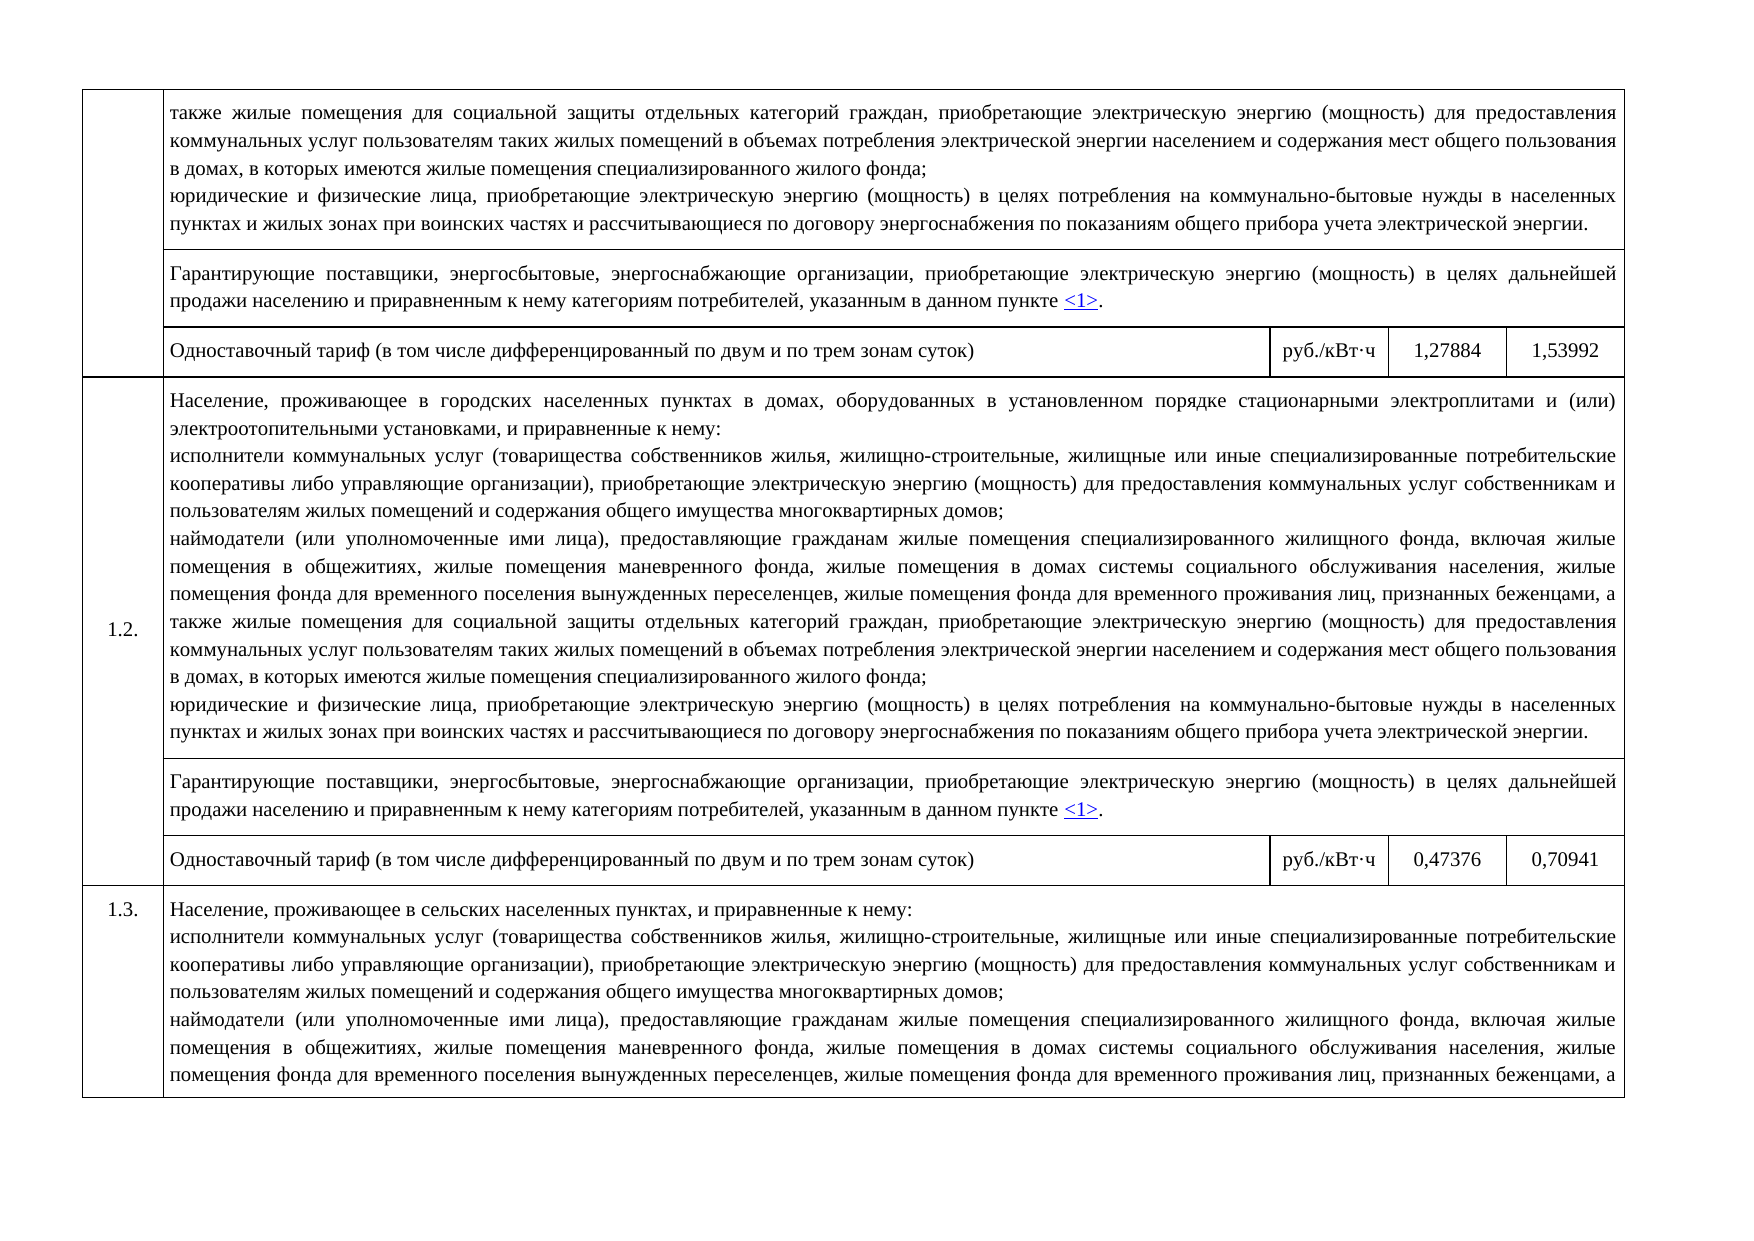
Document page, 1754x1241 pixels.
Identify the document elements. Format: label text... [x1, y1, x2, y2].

table_cell 1,53992 [1507, 328, 1624, 376]
table_cell Одноставочный тариф (в том числе дифференцированный по двум и по трем зонам суток) [164, 328, 1269, 376]
table_cell 0,70941 [1507, 836, 1624, 885]
table_cell 0,47376 [1389, 836, 1506, 885]
table_cell 1,27884 [1389, 328, 1506, 376]
table_cell Население, проживающее в городских населенных пунктах в домах, оборудованных в установленном порядке стационарными электроплитами и (или) электроотопительными установками, и приравненные к нему: исполнители коммунальных услуг (товарищества собственников жилья, жилищно-строительные, жилищные или иные специализированные потребительские кооперативы либо управляющие организации), приобретающие электрическую энергию (мощность) для предоставления коммунальных услуг собственникам и пользователям жилых помещений и содержания общего имущества многоквартирных домов; наймодатели (или уполномоченные ими лица), предоставляющие гражданам жилые помещения специализированного жилищного фонда, включая жилые помещения в общежитиях, жилые помещения маневренного фонда, жилые помещения в домах системы социального обслуживания населения, жилые помещения фонда для временного поселения вынужденных переселенцев, жилые помещения фонда для временного проживания лиц, признанных беженцами, а также жилые помещения для социальной защиты отдельных категорий граждан, приобретающие электрическую энергию (мощность) для предоставления коммунальных услуг пользователям таких жилых помещений в объемах потребления электрической энергии населением и содержания мест общего пользования в домах, в которых имеются жилые помещения специализированного жилого фонда; юридические и физические лица, приобретающие электрическую энергию (мощность) в целях потребления на коммунально-бытовые нужды в населенных пунктах и жилых зонах при воинских частях и рассчитывающиеся по договору энергоснабжения по показаниям общего прибора учета электрической энергии. [164, 378, 1624, 757]
table_cell Одноставочный тариф (в том числе дифференцированный по двум и по трем зонам суток) [164, 836, 1269, 885]
table_cell Гарантирующие поставщики, энергосбытовые, энергоснабжающие организации, приобретающие электрическую энергию (мощность) в целях дальнейшей продажи населению и приравненным к нему категориям потребителей, указанным в данном пункте <1>. [164, 759, 1624, 835]
table_cell 1.2. [83, 378, 163, 885]
table_cell 1.3. [83, 886, 163, 1097]
table_cell руб./кВт·ч [1271, 836, 1388, 885]
table_cell руб./кВт·ч [1271, 328, 1388, 376]
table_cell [164, 886, 1624, 1097]
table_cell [164, 90, 1624, 249]
table_cell Гарантирующие поставщики, энергосбытовые, энергоснабжающие организации, приобретающие электрическую энергию (мощность) в целях дальнейшей продажи населению и приравненным к нему категориям потребителей, указанным в данном пункте <1>. [164, 250, 1624, 326]
